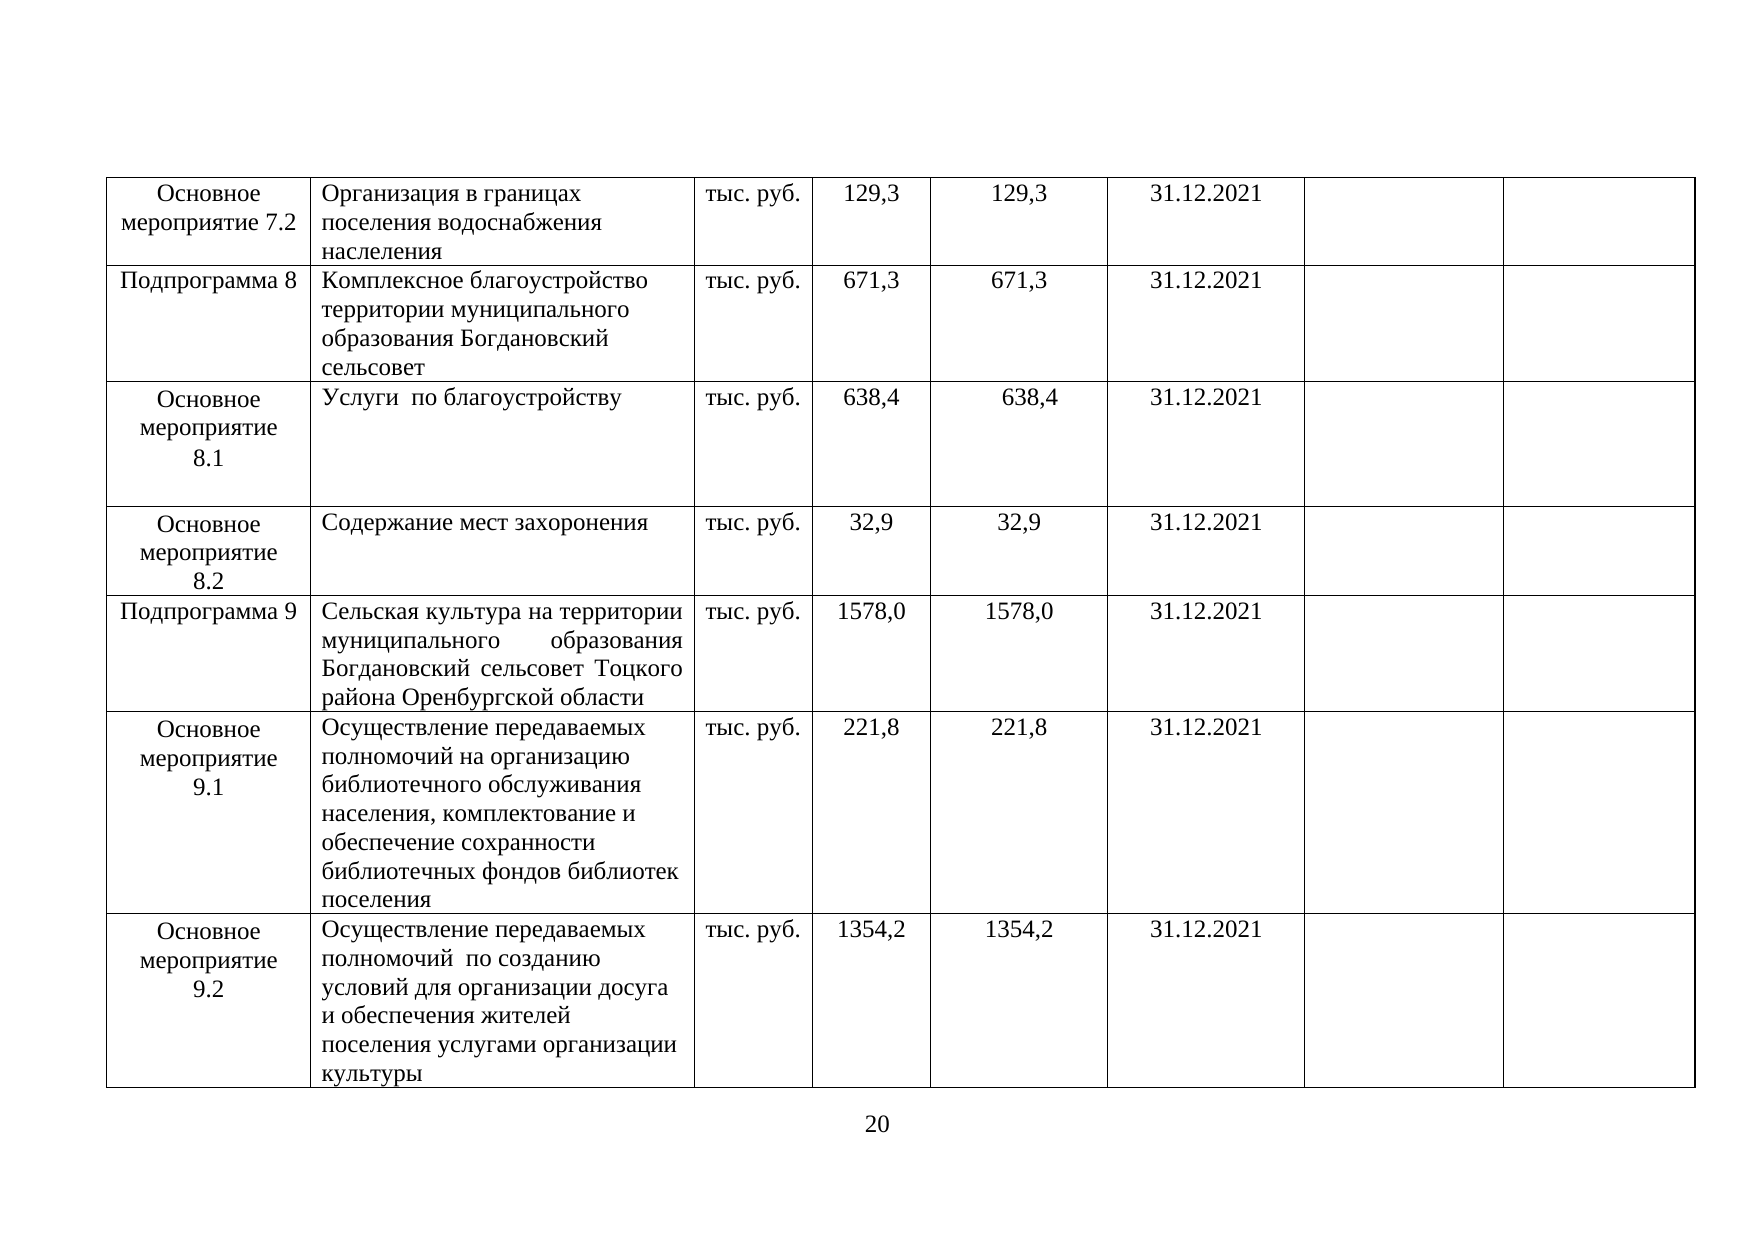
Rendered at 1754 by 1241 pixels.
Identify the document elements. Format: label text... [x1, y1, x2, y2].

table_cell 638,4 [931, 382, 1107, 506]
table_cell [1504, 596, 1694, 711]
table_cell 1354,2 [813, 914, 930, 1087]
table_cell [1305, 178, 1503, 264]
table_cell Основное мероприятие 9.2 [107, 914, 310, 1087]
table_cell 32,9 [931, 507, 1107, 595]
table_cell 671,3 [813, 266, 930, 381]
table_cell [1504, 712, 1694, 913]
table_cell 31.12.2021 [1108, 382, 1304, 506]
table_cell 1578,0 [931, 596, 1107, 711]
table_cell Основное мероприятие 8.2 [107, 507, 310, 595]
table_cell 1354,2 [931, 914, 1107, 1087]
table_cell 221,8 [931, 712, 1107, 913]
table_cell тыс. руб. [695, 914, 812, 1087]
table_cell 31.12.2021 [1108, 914, 1304, 1087]
table_cell [1305, 507, 1503, 595]
table_cell [1305, 712, 1503, 913]
table_cell 31.12.2021 [1108, 596, 1304, 711]
table_cell 31.12.2021 [1108, 712, 1304, 913]
table_cell Основное мероприятие 7.2 [107, 178, 310, 264]
table_cell 638,4 [813, 382, 930, 506]
table_cell тыс. руб. [695, 596, 812, 711]
table_cell тыс. руб. [695, 712, 812, 913]
table_cell Осуществление передаваемых полномочий по созданию условий для организации досуга и обеспечения жителей поселения услугами организации культуры [311, 914, 694, 1087]
table_cell 32,9 [813, 507, 930, 595]
table_cell 1578,0 [813, 596, 930, 711]
table_cell 129,3 [813, 178, 930, 264]
table_cell Организация в границах поселения водоснабжения наслеления [311, 178, 694, 264]
table_cell Комплексное благоустройство территории муниципального образования Богдановский сельсовет [311, 266, 694, 381]
table_cell 31.12.2021 [1108, 507, 1304, 595]
table_cell [1504, 914, 1694, 1087]
table_cell 129,3 [931, 178, 1107, 264]
table_cell 221,8 [813, 712, 930, 913]
table_cell Подпрограмма 8 [107, 266, 310, 381]
table_cell тыс. руб. [695, 382, 812, 506]
table_cell Основное мероприятие 9.1 [107, 712, 310, 913]
table_cell [1305, 266, 1503, 381]
table_cell Основное мероприятие 8.1 [107, 382, 310, 506]
table_cell [1504, 382, 1694, 506]
table_cell [1305, 596, 1503, 711]
table_cell Содержание мест захоронения [311, 507, 694, 595]
table_cell [1305, 914, 1503, 1087]
table_cell Сельская культура на территории муниципального образования Богдановский сельсовет Тоцкого района Оренбургской области [311, 596, 694, 711]
table_cell [1504, 266, 1694, 381]
table_cell [1504, 507, 1694, 595]
table_cell Осуществление передаваемых полномочий на организацию библиотечного обслуживания населения, комплектование и обеспечение сохранности библиотечных фондов библиотек поселения [311, 712, 694, 913]
table_cell [1305, 382, 1503, 506]
table_cell [1504, 178, 1694, 264]
table_cell 31.12.2021 [1108, 266, 1304, 381]
table_cell 31.12.2021 [1108, 178, 1304, 264]
table_cell тыс. руб. [695, 266, 812, 381]
table_cell Услуги по благоустройству [311, 382, 694, 506]
table_cell тыс. руб. [695, 507, 812, 595]
table_cell 671,3 [931, 266, 1107, 381]
table_cell Подпрограмма 9 [107, 596, 310, 711]
table_cell тыс. руб. [695, 178, 812, 264]
